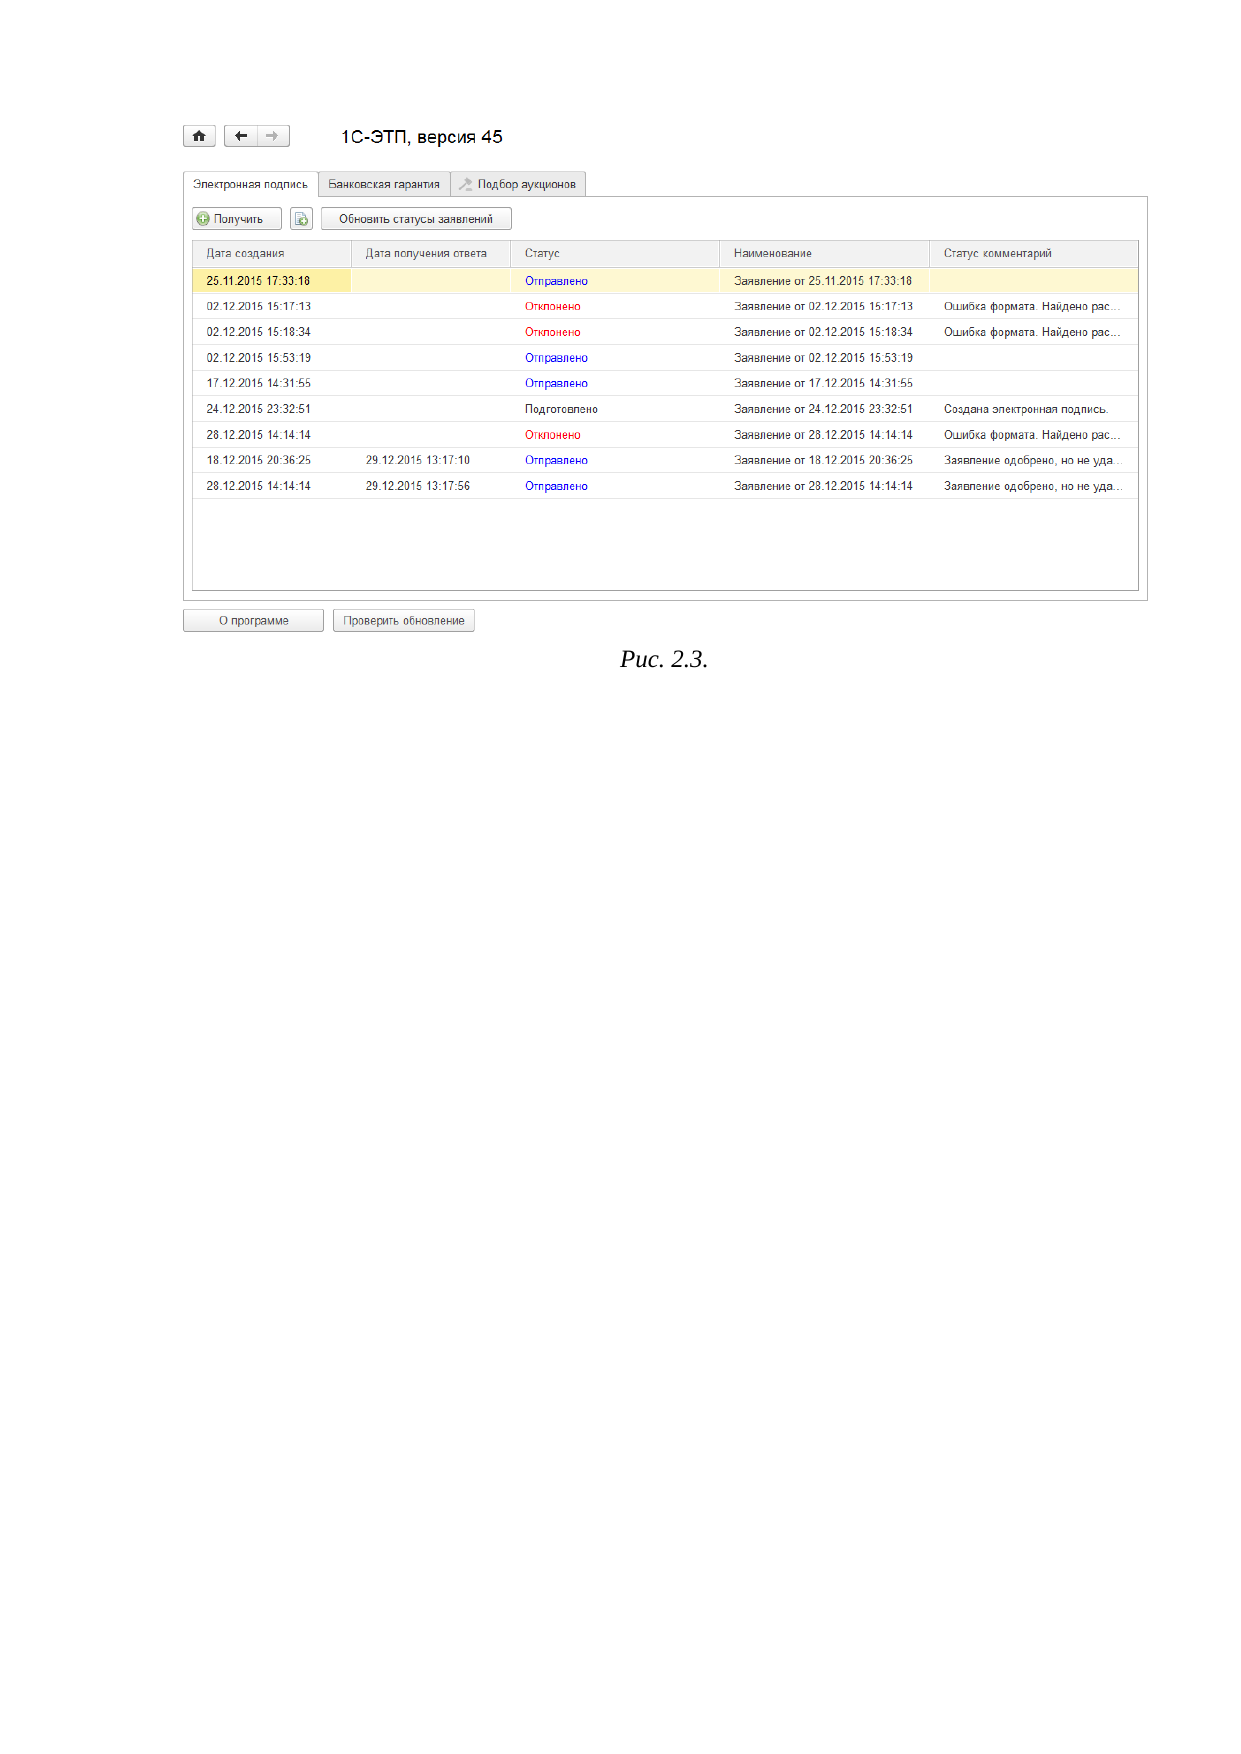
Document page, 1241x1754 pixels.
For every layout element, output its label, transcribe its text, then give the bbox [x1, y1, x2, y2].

picture [177, 118, 1152, 640]
text Рис. 2.3. [177, 644, 1152, 672]
